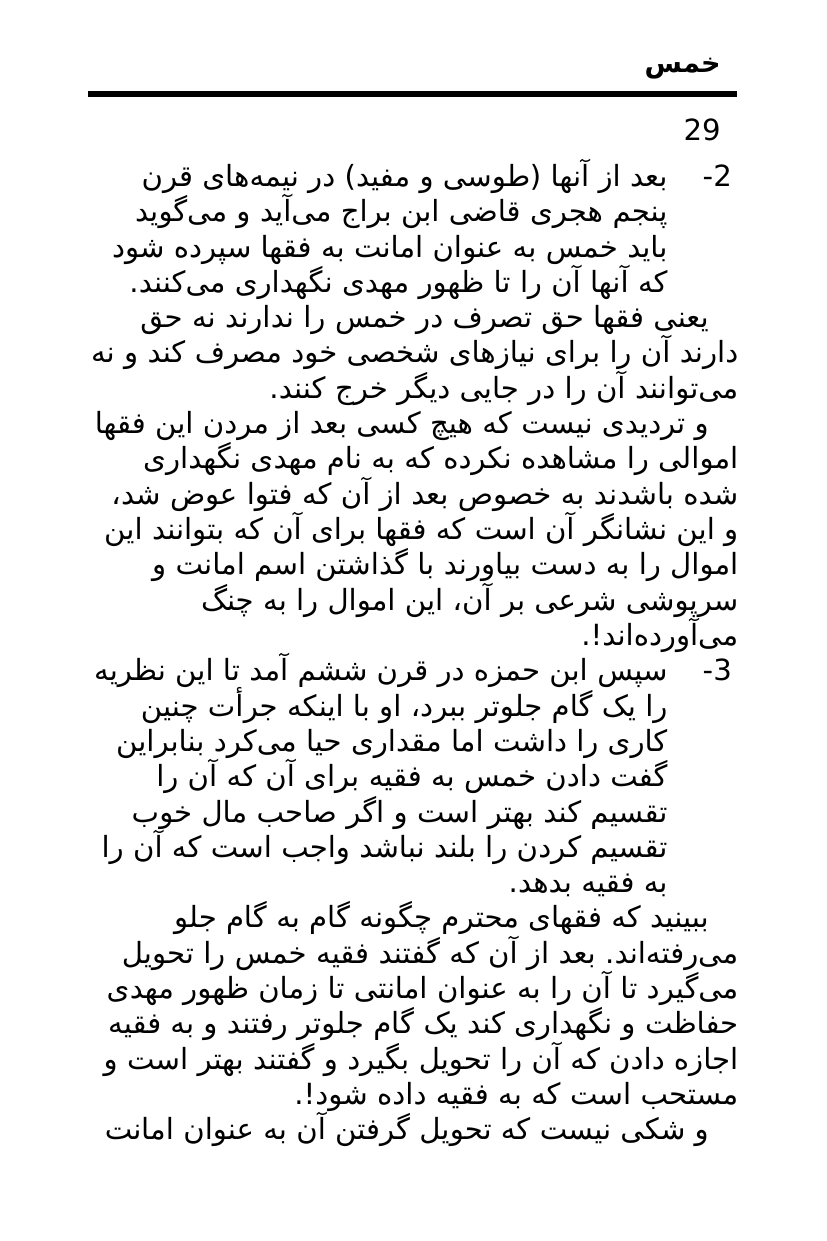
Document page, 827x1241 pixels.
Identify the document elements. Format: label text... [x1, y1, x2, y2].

list بعد از آنها (طوسی و مفید) در نیمه‌های قرن پنجم هجری قاضی ابن براج می‌آید و می‌گوید باید خمس به عنوان امانت به فقها سپرده شود كه آنها آن را تا ظهور مهدی نگهداری می‌كنند. [89, 159, 703, 299]
text ببینید كه فقهای محترم چگونه گام به گام جلو می‌رفته‌اند. بعد از آن كه گفتند فقیه خمس را تحویل می‌گیرد تا آن را به عنوان امانتی تا زمان ظهور مهدی حفاظت و نگهداری كند یک گام جلوتر رفتند و به فقیه اجازه دادن كه آن را تحویل بگیرد و گفتند بهتر است و مستحب است كه به فقیه داده شود!. [89, 901, 738, 1111]
text و تردیدی نیست كه هیچ كسی بعد از مردن این فقها اموالی را مشاهده نكرده كه به نام مهدی نگهداری شده باشدند به خصوص بعد از آن كه فتوا عوض شد، و این نشانگر آن است كه فقها برای آن كه بتوانند این اموال را به دست بیاورند با گذاشتن اسم امانت و سرپوشی شرعی بر آن، این اموال را به چنگ می‌آورده‌اند!. [89, 406, 738, 652]
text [89, 1113, 738, 1147]
text یعنی فقها حق تصرف در خمس را ندارند نه حق دارند آن را برای نیازهای شخصی خود مصرف كند و نه می‌توانند آن را در جایی دیگر خرج كنند. [89, 301, 738, 405]
list سپس ابن حمزه در قرن ششم آمد تا این نظریه را یک گام جلوتر ببرد، او با اینكه جرأت چنین كاری را داشت اما مقداری حیا می‌كرد بنابراین گفت دادن خمس به فقیه برای آن كه آن را تقسیم كند بهتر است و اگر صاحب مال خوب تقسیم كردن را بلند نباشد واجب است كه آن را به فقیه بدهد. [89, 654, 703, 899]
